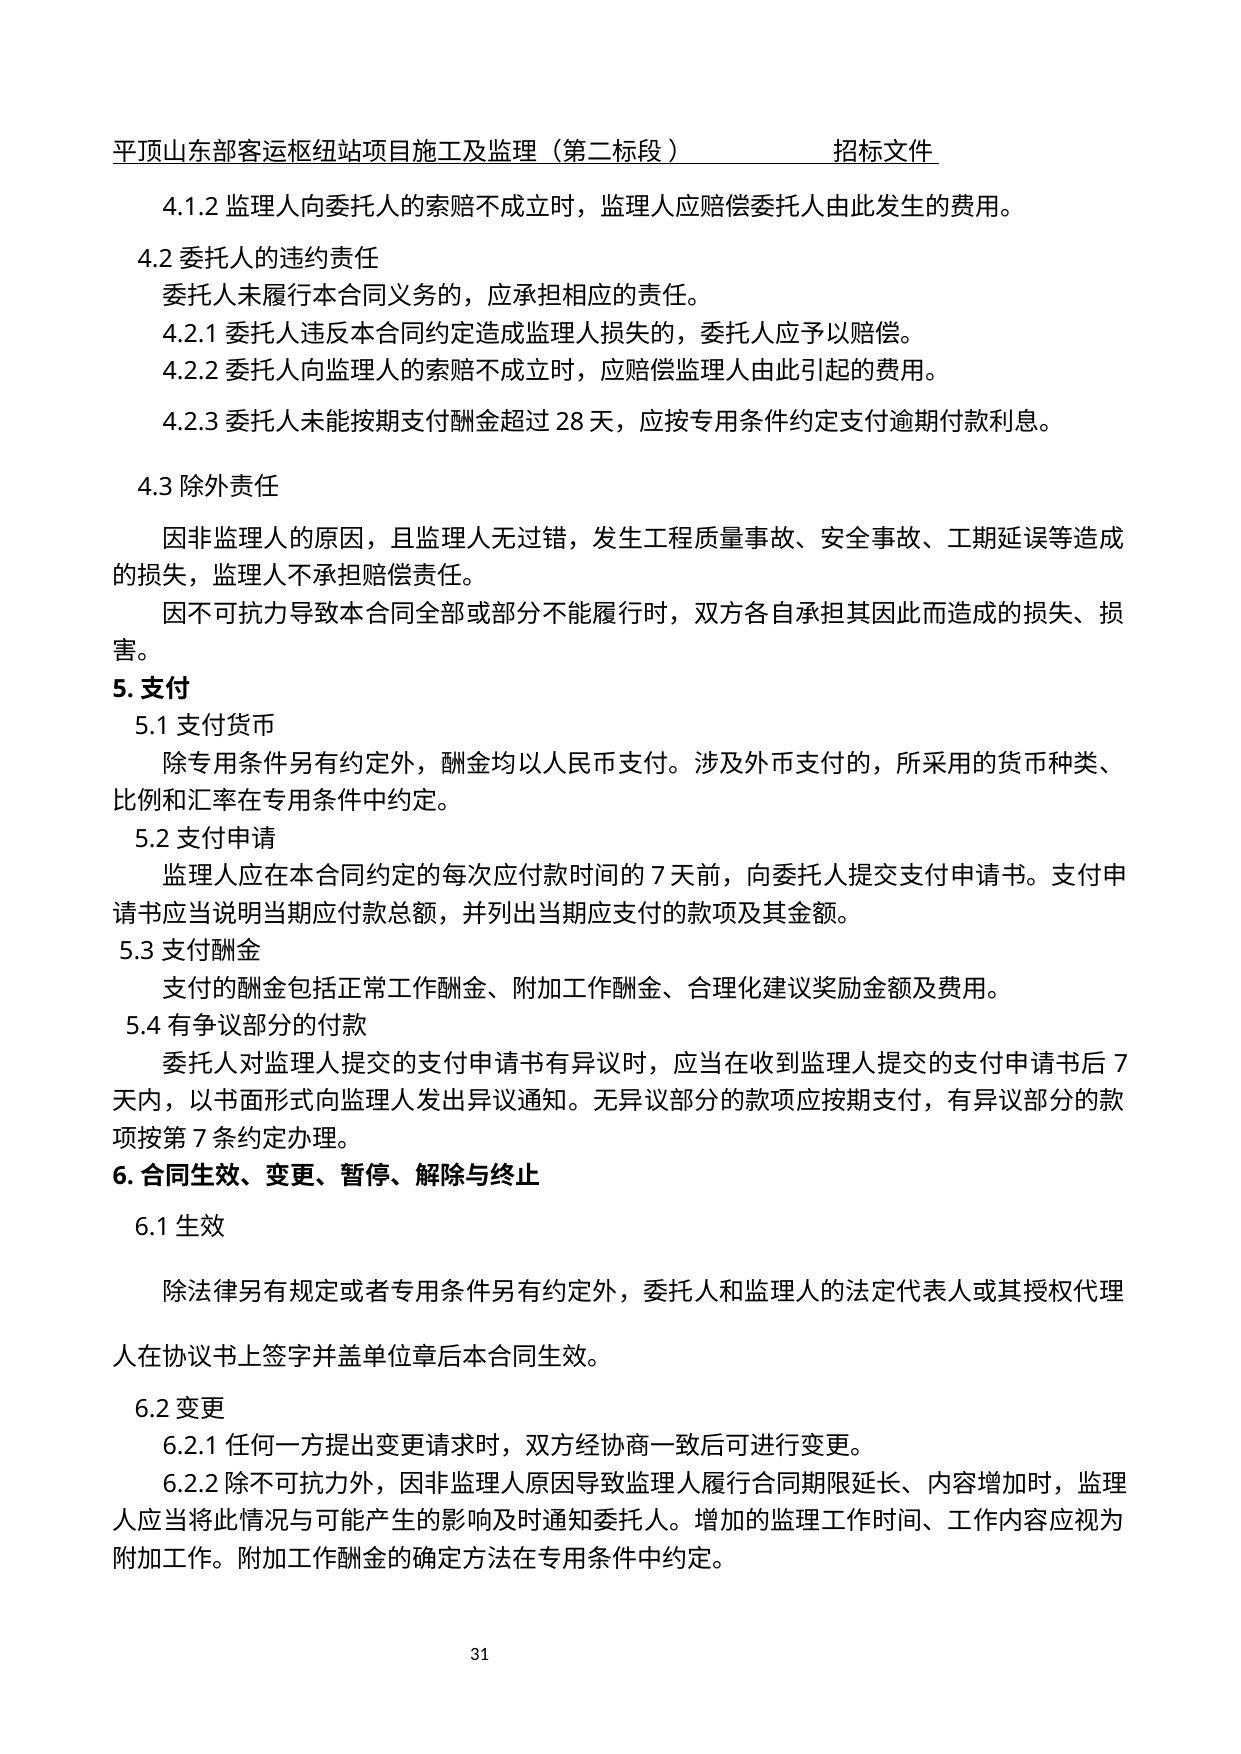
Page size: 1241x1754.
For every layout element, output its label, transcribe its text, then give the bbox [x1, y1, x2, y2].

text 6.1生效 [134, 1192, 1128, 1257]
text 5.2 支付申请 [134, 817, 1128, 854]
text 6.2变更 [134, 1387, 1128, 1424]
text 因不可抗力导致本合同全部或部分不能履行时，双方各自承担其因此而造成的损失、损害。 [112, 592, 1128, 667]
text 监理人应在本合同约定的每次应付款时间的7天前，向委托人提交支付申请书。支付申请书应当说明当期应付款总额，并列出当期应支付的款项及其金额。 [112, 854, 1128, 929]
text 4.2.1 委托人违反本合同约定造成监理人损失的，委托人应予以赔偿。 [112, 312, 1128, 349]
text 5.4 有争议部分的付款 [112, 1004, 1128, 1042]
text 除专用条件另有约定外，酬金均以人民币支付。涉及外币支付的，所采用的货币种类、比例和汇率在专用条件中约定。 [112, 742, 1128, 817]
text 因非监理人的原因，且监理人无过错，发生工程质量事故、安全事故、工期延误等造成的损失，监理人不承担赔偿责任。 [112, 517, 1128, 592]
text 4.2 委托人的违约责任 [112, 237, 1128, 274]
text 4.3 除外责任 [112, 452, 1128, 517]
text 4.2.3 委托人未能按期支付酬金超过28天，应按专用条件约定支付逾期付款利息。 [112, 387, 1128, 452]
text 6.2.2除不可抗力外，因非监理人原因导致监理人履行合同期限延长、内容增加时，监理人应当将此情况与可能产生的影响及时通知委托人。增加的监理工作时间、工作内容应视为附加工作。附加工作酬金的确定方法在专用条件中约定。 [112, 1462, 1128, 1574]
text 委托人对监理人提交的支付申请书有异议时，应当在收到监理人提交的支付申请书后7天内，以书面形式向监理人发出异议通知。无异议部分的款项应按期支付，有异议部分的款项按第7条约定办理。 [112, 1042, 1128, 1154]
text 委托人未履行本合同义务的，应承担相应的责任。 [112, 274, 1128, 312]
text 5.1 支付货币 [134, 704, 1128, 742]
text 除法律另有规定或者专用条件另有约定外，委托人和监理人的法定代表人或其授权代理人在协议书上签字并盖单位章后本合同生效。 [112, 1257, 1128, 1387]
text 5. 支付 [112, 667, 1128, 704]
text 4.1.2 监理人向委托人的索赔不成立时，监理人应赔偿委托人由此发生的费用。 [112, 172, 1128, 237]
text 4.2.2 委托人向监理人的索赔不成立时，应赔偿监理人由此引起的费用。 [112, 349, 1128, 387]
text 6.2.1 任何一方提出变更请求时，双方经协商一致后可进行变更。 [112, 1424, 1128, 1462]
text 支付的酬金包括正常工作酬金、附加工作酬金、合理化建议奖励金额及费用。 [112, 967, 1128, 1004]
text 6. 合同生效、变更、暂停、解除与终止 [112, 1154, 1128, 1192]
text 5.3 支付酬金 [112, 929, 1128, 967]
